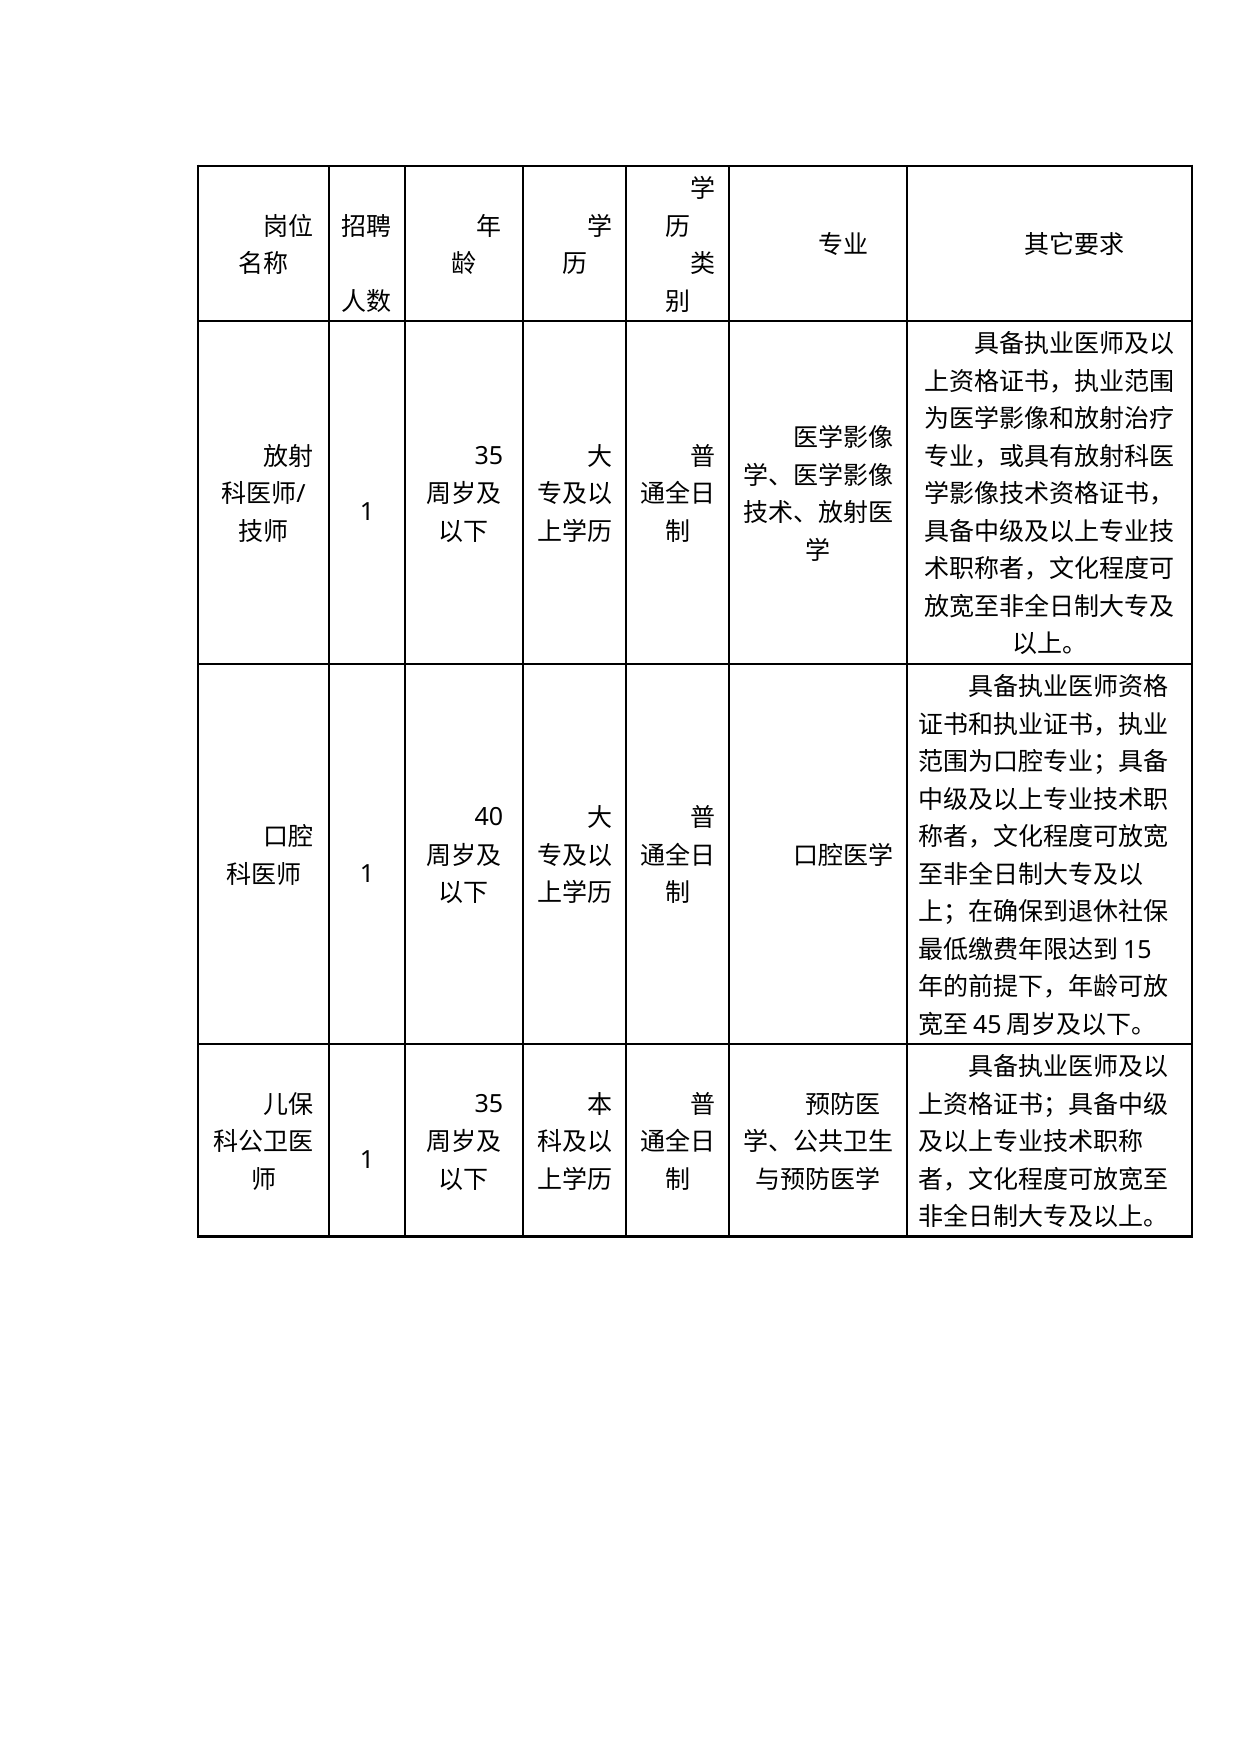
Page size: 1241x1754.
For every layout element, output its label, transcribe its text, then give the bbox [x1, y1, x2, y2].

table_cell 35周岁及以下 [406, 322, 522, 662]
table_header 年龄 [406, 167, 522, 320]
table_cell 普通全日制 [627, 1045, 728, 1235]
table_cell 放射科医师/技师 [199, 322, 328, 662]
table_cell 1 [330, 1045, 404, 1235]
table_cell 具备执业医师及以上资格证书；具备中级及以上专业技术职称者，文化程度可放宽至非全日制大专及以上。 [908, 1045, 1191, 1235]
table_cell 具备执业医师及以上资格证书，执业范围为医学影像和放射治疗专业，或具有放射科医学影像技术资格证书，具备中级及以上专业技术职称者，文化程度可放宽至非全日制大专及以上。 [908, 322, 1191, 662]
table_cell 具备执业医师资格证书和执业证书，执业范围为口腔专业；具备中级及以上专业技术职称者，文化程度可放宽至非全日制大专及以上；在确保到退休社保最低缴费年限达到15年的前提下，年龄可放宽至45周岁及以下。 [908, 665, 1191, 1043]
table_cell 1 [330, 322, 404, 662]
table_cell 医学影像学、医学影像技术、放射医学 [730, 322, 906, 662]
table_cell 儿保科公卫医师 [199, 1045, 328, 1235]
table_cell 1 [330, 665, 404, 1043]
table_header 学历 类别 [627, 167, 728, 320]
table_cell 大专及以上学历 [524, 665, 625, 1043]
table_header 学历 [524, 167, 625, 320]
table_cell 口腔医学 [730, 665, 906, 1043]
table_header 招聘 人数 [330, 167, 404, 320]
table_cell 普通全日制 [627, 322, 728, 662]
table_cell 40周岁及以下 [406, 665, 522, 1043]
table_cell 本科及以上学历 [524, 1045, 625, 1235]
table_header 专业 [730, 167, 906, 320]
table_cell 35周岁及以下 [406, 1045, 522, 1235]
table_header 岗位名称 [199, 167, 328, 320]
table_cell 预防医学、公共卫生与预防医学 [730, 1045, 906, 1235]
table_header 其它要求 [908, 167, 1191, 320]
table_cell 大专及以上学历 [524, 322, 625, 662]
table_cell 普通全日制 [627, 665, 728, 1043]
table_cell 口腔科医师 [199, 665, 328, 1043]
